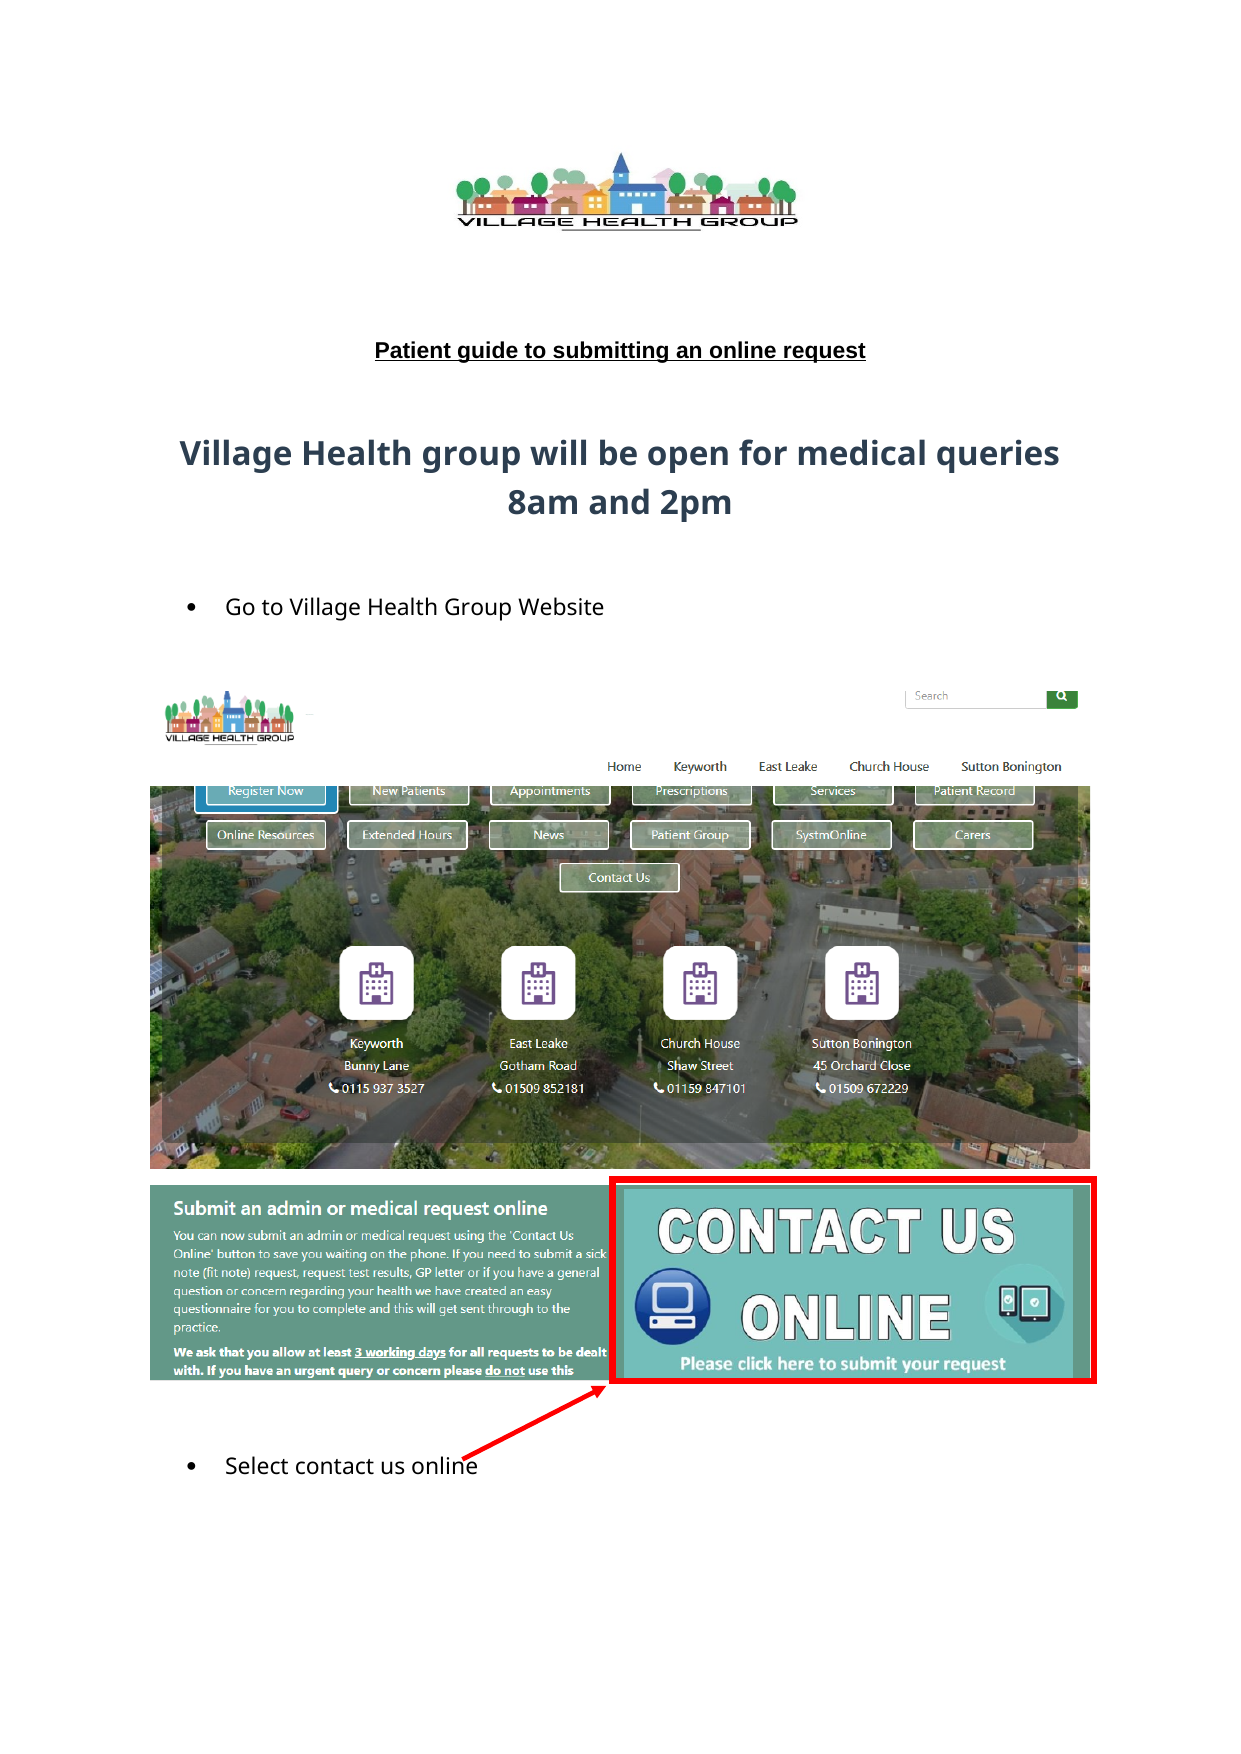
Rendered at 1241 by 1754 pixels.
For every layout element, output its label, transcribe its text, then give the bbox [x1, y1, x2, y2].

picture [425, 112, 815, 299]
list Go to Village Health Group Website [187, 591, 1090, 622]
text Patient guide to submitting an online request [150, 337, 1090, 364]
picture [150, 691, 1091, 1381]
list Select contact us online [187, 1450, 1090, 1481]
picture [616, 1183, 1091, 1378]
text Village Health group will be open for medical queries 8am and 2pm [150, 429, 1090, 524]
